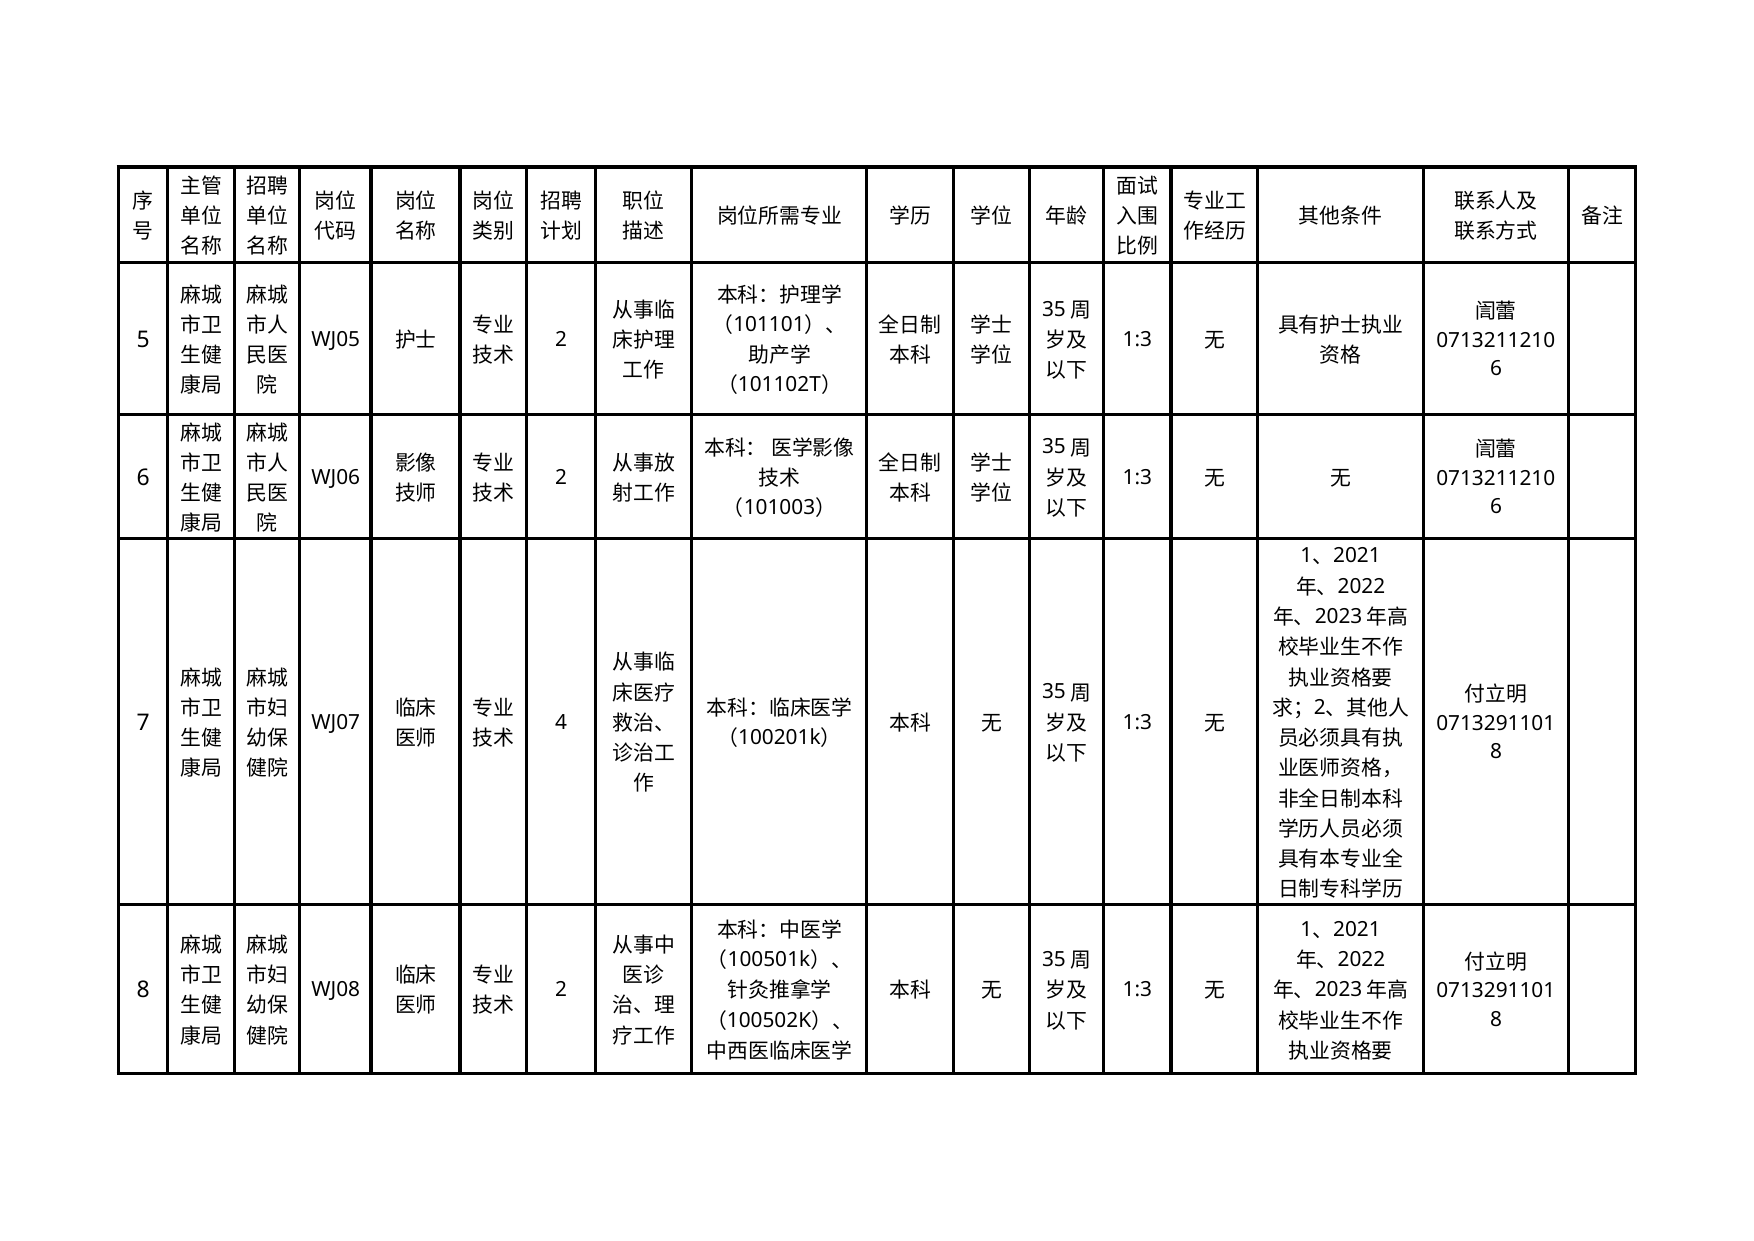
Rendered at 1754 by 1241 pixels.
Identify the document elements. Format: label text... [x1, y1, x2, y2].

table_cell 全日制本科 [868, 416, 952, 537]
table_header 岗位 名称 [373, 169, 458, 261]
table_cell 无 [1173, 906, 1256, 1072]
table_cell 付立明 07132911018 [1425, 540, 1567, 903]
table_cell 本科 [868, 906, 952, 1072]
table_header 备注 [1570, 169, 1634, 261]
table_cell 专业技术 [462, 264, 525, 413]
table_cell 影像 技师 [373, 416, 458, 537]
table_cell 无 [955, 540, 1028, 903]
table_cell WJ07 [301, 540, 369, 903]
table_cell 学士学位 [955, 264, 1028, 413]
table_cell 7 [120, 540, 166, 903]
table_cell 2 [528, 416, 594, 537]
table_cell 麻城市人民医院 [236, 264, 298, 413]
table_cell 麻城市人民医院 [236, 416, 298, 537]
table_cell 1:3 [1105, 264, 1169, 413]
table_header 岗位所需专业 [693, 169, 865, 261]
table_cell 从事临床医疗救治、诊治工作 [597, 540, 690, 903]
table_cell 本科： 医学影像技术（101003） [693, 416, 865, 537]
table_cell 1、2021年、2022年、2023年高校毕业生不作执业资格要求；2、其他人员必须具有执业医师资格，非全日制本科学历人员必须具有本专业全日制专科学历 [1259, 540, 1422, 903]
table_cell 1:3 [1105, 906, 1169, 1072]
table_cell 无 [1173, 416, 1256, 537]
table_cell 35周岁及以下 [1031, 416, 1102, 537]
table_cell 35周岁及以下 [1031, 906, 1102, 1072]
table_cell 4 [528, 540, 594, 903]
table_cell [1570, 264, 1634, 413]
table_cell 麻城市卫生健康局 [169, 264, 233, 413]
table_cell 专业技术 [462, 906, 525, 1072]
table_cell 2 [528, 906, 594, 1072]
table_header 岗位代码 [301, 169, 369, 261]
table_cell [1259, 906, 1422, 1072]
table_cell 8 [120, 906, 166, 1072]
table_header 其他条件 [1259, 169, 1422, 261]
table_cell 从事放射工作 [597, 416, 690, 537]
table_cell 无 [1259, 416, 1422, 537]
table_header 岗位类别 [462, 169, 525, 261]
table_cell 全日制本科 [868, 264, 952, 413]
table_cell 6 [120, 416, 166, 537]
table_cell 本科：护理学（101101）、助产学（101102T） [693, 264, 865, 413]
table_cell 临床 医师 [373, 906, 458, 1072]
table_cell 5 [120, 264, 166, 413]
table_header 序号 [120, 169, 166, 261]
table_cell 麻城市卫生健康局 [169, 906, 233, 1072]
table_header 主管单位名称 [169, 169, 233, 261]
table_cell WJ06 [301, 416, 369, 537]
table_cell 从事中医诊治、理疗工作 [597, 906, 690, 1072]
table_cell 2 [528, 264, 594, 413]
table_cell 无 [1173, 264, 1256, 413]
table_cell 专业技术 [462, 416, 525, 537]
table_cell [693, 906, 865, 1072]
table_cell 本科 [868, 540, 952, 903]
table_cell 麻城市妇幼保健院 [236, 906, 298, 1072]
table_cell 1:3 [1105, 540, 1169, 903]
table_cell 无 [1173, 540, 1256, 903]
table_header 招聘单位名称 [236, 169, 298, 261]
table_cell 麻城市卫生健康局 [169, 416, 233, 537]
table_header 专业工作经历 [1173, 169, 1256, 261]
table_cell 麻城市妇幼保健院 [236, 540, 298, 903]
table_header 学位 [955, 169, 1028, 261]
table_cell 35周岁及以下 [1031, 264, 1102, 413]
table_header 学历 [868, 169, 952, 261]
table_cell 35周岁及以下 [1031, 540, 1102, 903]
table_cell 无 [955, 906, 1028, 1072]
table_cell 具有护士执业 资格 [1259, 264, 1422, 413]
table_cell 1:3 [1105, 416, 1169, 537]
table_cell [1570, 906, 1634, 1072]
table_header 面试入围比例 [1105, 169, 1169, 261]
table_cell 从事临床护理工作 [597, 264, 690, 413]
table_header 年龄 [1031, 169, 1102, 261]
table_header 联系人及 联系方式 [1425, 169, 1567, 261]
table_cell [1570, 416, 1634, 537]
table_cell WJ05 [301, 264, 369, 413]
table_cell 专业技术 [462, 540, 525, 903]
table_cell 訚蕾 07132112106 [1425, 264, 1567, 413]
table_cell [1570, 540, 1634, 903]
table_cell 学士学位 [955, 416, 1028, 537]
table_cell 訚蕾 07132112106 [1425, 416, 1567, 537]
table_header 职位 描述 [597, 169, 690, 261]
table_cell WJ08 [301, 906, 369, 1072]
table_cell 临床 医师 [373, 540, 458, 903]
table_cell 本科：临床医学（100201k） [693, 540, 865, 903]
table_header 招聘计划 [528, 169, 594, 261]
table_cell 付立明 07132911018 [1425, 906, 1567, 1072]
table_cell 麻城市卫生健康局 [169, 540, 233, 903]
table_cell 护士 [373, 264, 458, 413]
